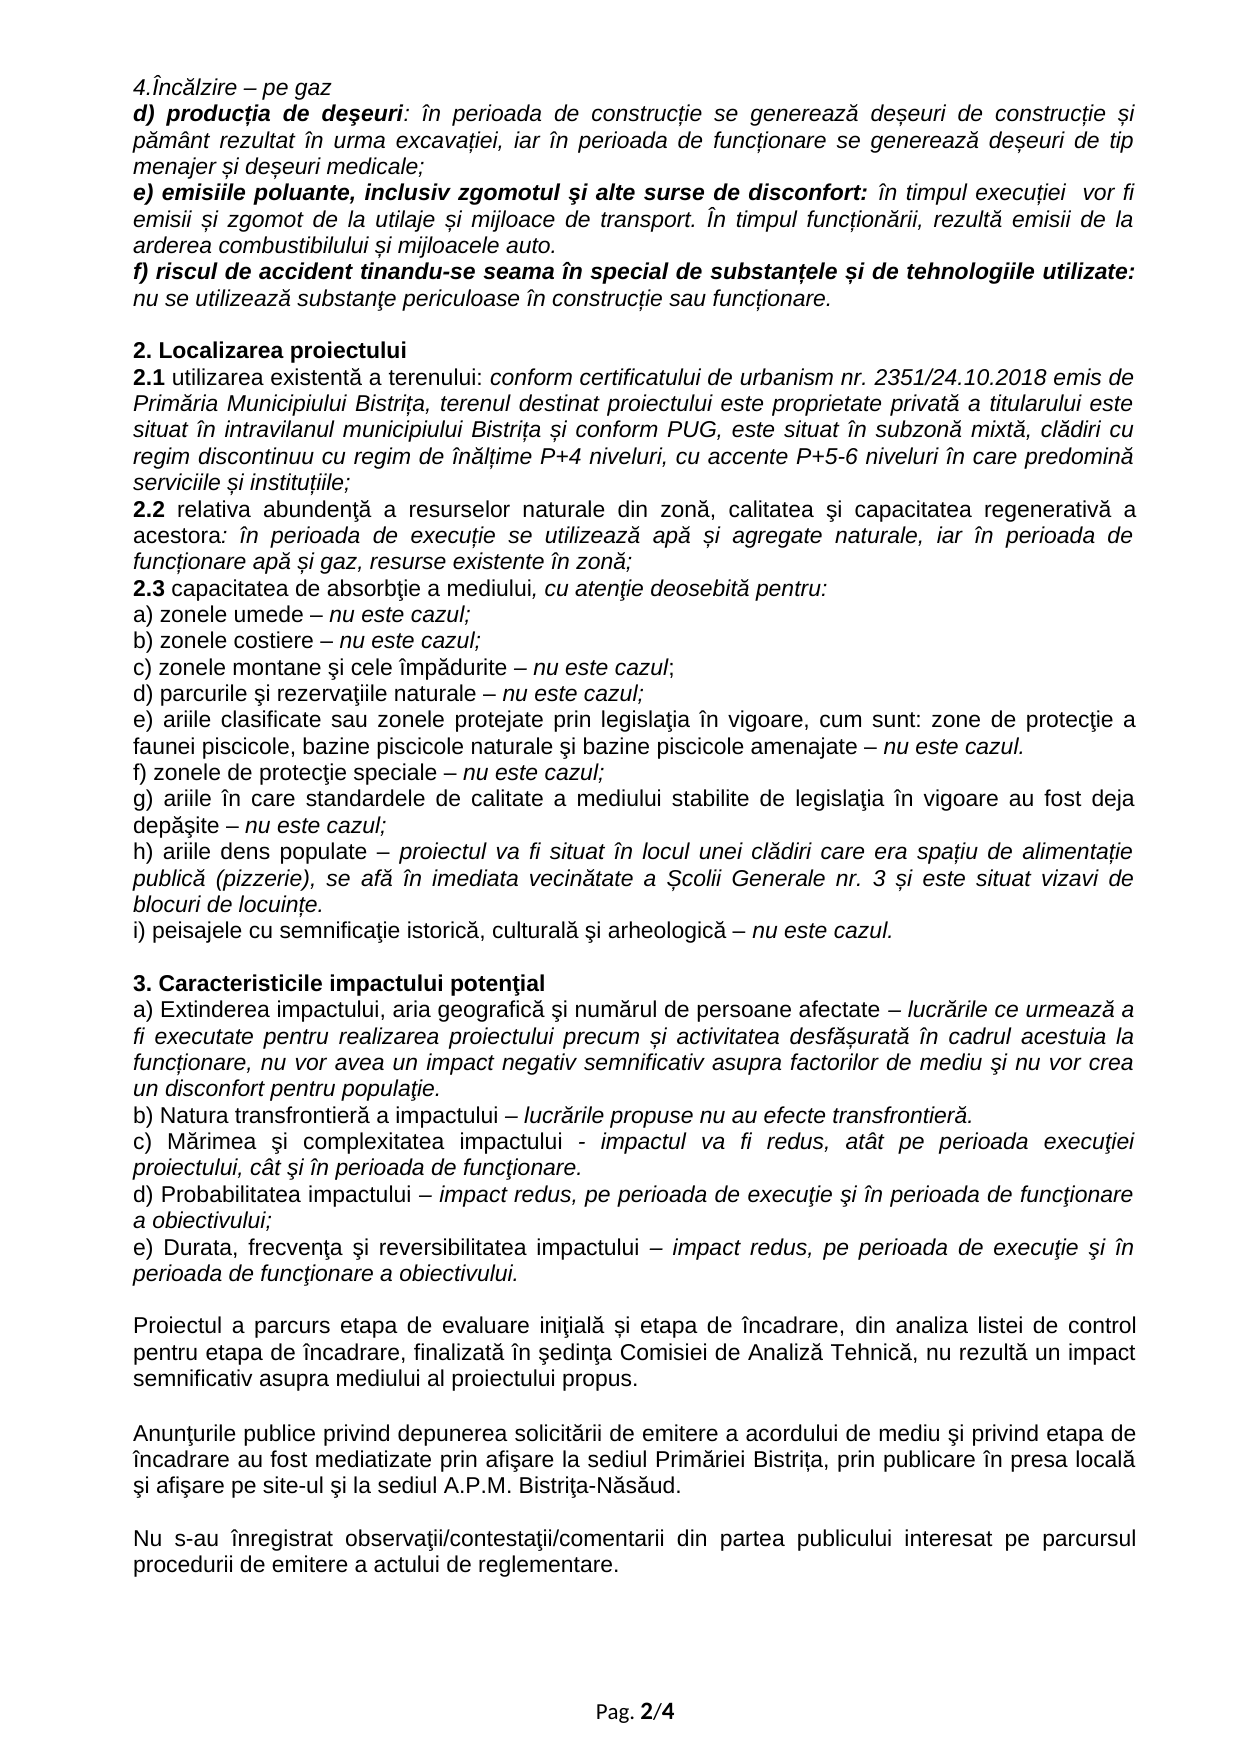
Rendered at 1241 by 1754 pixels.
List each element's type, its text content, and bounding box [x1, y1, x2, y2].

text e) emisiile poluante, inclusiv zgomotul şi alte surse de disconfort: în timpul execuției vor fi emisii și zgomot de la utilaje și mijloace de transport. În timpul funcționării, rezultă emisii de la arderea combustibilului și mijloacele auto. [133, 179, 1137, 258]
text d) producția de deşeuri: în perioada de construcție se generează deșeuri de construcție și pământ rezultat în urma excavației, iar în perioada de funcționare se generează deșeuri de tip menajer și deșeuri medicale; [133, 100, 1137, 179]
text d) Probabilitatea impactului – impact redus, pe perioada de execuţie şi în perioada de funcţionare a obiectivului; [133, 1181, 1137, 1233]
text 4.Încălzire – pe gaz [133, 74, 1137, 100]
text g) ariile în care standardele de calitate a mediului stabilite de legislaţia în vigoare au fost deja depăşite – nu este cazul; [133, 785, 1137, 838]
text b) Natura transfrontieră a impactului – lucrările propuse nu au efecte transfrontieră. [133, 1102, 1137, 1128]
text f) zonele de protecţie speciale – nu este cazul; [133, 759, 1137, 785]
text b) zonele costiere – nu este cazul; [133, 627, 1137, 654]
text 3. Caracteristicile impactului potenţial [133, 970, 1137, 996]
text 2.1 utilizarea existentă a terenului: conform certificatului de urbanism nr. 2351/24.10.2018 emis de Primăria Municipiului Bistrița, terenul destinat proiectului este proprietate privată a titularului este situat în intravilanul municipiului Bistrița și conform PUG, este situat în subzonă mixtă, clădiri cu regim discontinuu cu regim de înălțime P+4 niveluri, cu accente P+5-6 niveluri în care predomină serviciile și instituțiile; [133, 364, 1137, 496]
text c) Mărimea şi complexitatea impactului - impactul va fi redus, atât pe perioada execuţiei proiectului, cât şi în perioada de funcţionare. [133, 1128, 1137, 1181]
text h) ariile dens populate – proiectul va fi situat în locul unei clădiri care era spațiu de alimentație publică (pizzerie), se afă în imediata vecinătate a Școlii Generale nr. 3 și este situat vizavi de blocuri de locuințe. [133, 838, 1137, 917]
text a) zonele umede – nu este cazul; [133, 601, 1137, 627]
text e) Durata, frecvenţa şi reversibilitatea impactului – impact redus, pe perioada de execuţie şi în perioada de funcţionare a obiectivului. [133, 1233, 1137, 1286]
text Proiectul a parcurs etapa de evaluare iniţială și etapa de încadrare, din analiza listei de control pentru etapa de încadrare, finalizată în şedinţa Comisiei de Analiză Tehnică, nu rezultă un impact semnificativ asupra mediului al proiectului propus. [133, 1312, 1137, 1392]
text Anunţurile publice privind depunerea solicitării de emitere a acordului de mediu şi privind etapa de încadrare au fost mediatizate prin afişare la sediul Primăriei Bistrița, prin publicare în presa locală şi afişare pe site-ul şi la sediul A.P.M. Bistriţa-Năsăud. [133, 1419, 1137, 1499]
text f) riscul de accident tinandu-se seama în special de substanțele și de tehnologiile utilizate: nu se utilizează substanţe periculoase în construcție sau funcționare. [133, 258, 1137, 311]
text e) ariile clasificate sau zonele protejate prin legislaţia în vigoare, cum sunt: zone de protecţie a faunei piscicole, bazine piscicole naturale şi bazine piscicole amenajate – nu este cazul. [133, 706, 1137, 759]
text 2. Localizarea proiectului [133, 337, 1137, 364]
text c) zonele montane şi cele împădurite – nu este cazul; [133, 654, 1137, 680]
text i) peisajele cu semnificaţie istorică, culturală şi arheologică – nu este cazul. [133, 917, 1137, 943]
text Nu s-au înregistrat observaţii/contestaţii/comentarii din partea publicului interesat pe parcursul procedurii de emitere a actului de reglementare. [133, 1525, 1137, 1578]
text a) Extinderea impactului, aria geografică şi numărul de persoane afectate – lucrările ce urmează a fi executate pentru realizarea proiectului precum și activitatea desfășurată în cadrul acestuia la funcționare, nu vor avea un impact negativ semnificativ asupra factorilor de mediu şi nu vor crea un disconfort pentru populaţie. [133, 996, 1137, 1102]
text 2.2 relativa abundenţă a resurselor naturale din zonă, calitatea şi capacitatea regenerativă a acestora: în perioada de execuție se utilizează apă și agregate naturale, iar în perioada de funcționare apă și gaz, resurse existente în zonă; [133, 496, 1137, 574]
text d) parcurile şi rezervaţiile naturale – nu este cazul; [133, 680, 1137, 706]
text 2.3 capacitatea de absorbţie a mediului, cu atenţie deosebită pentru: [133, 574, 1137, 601]
